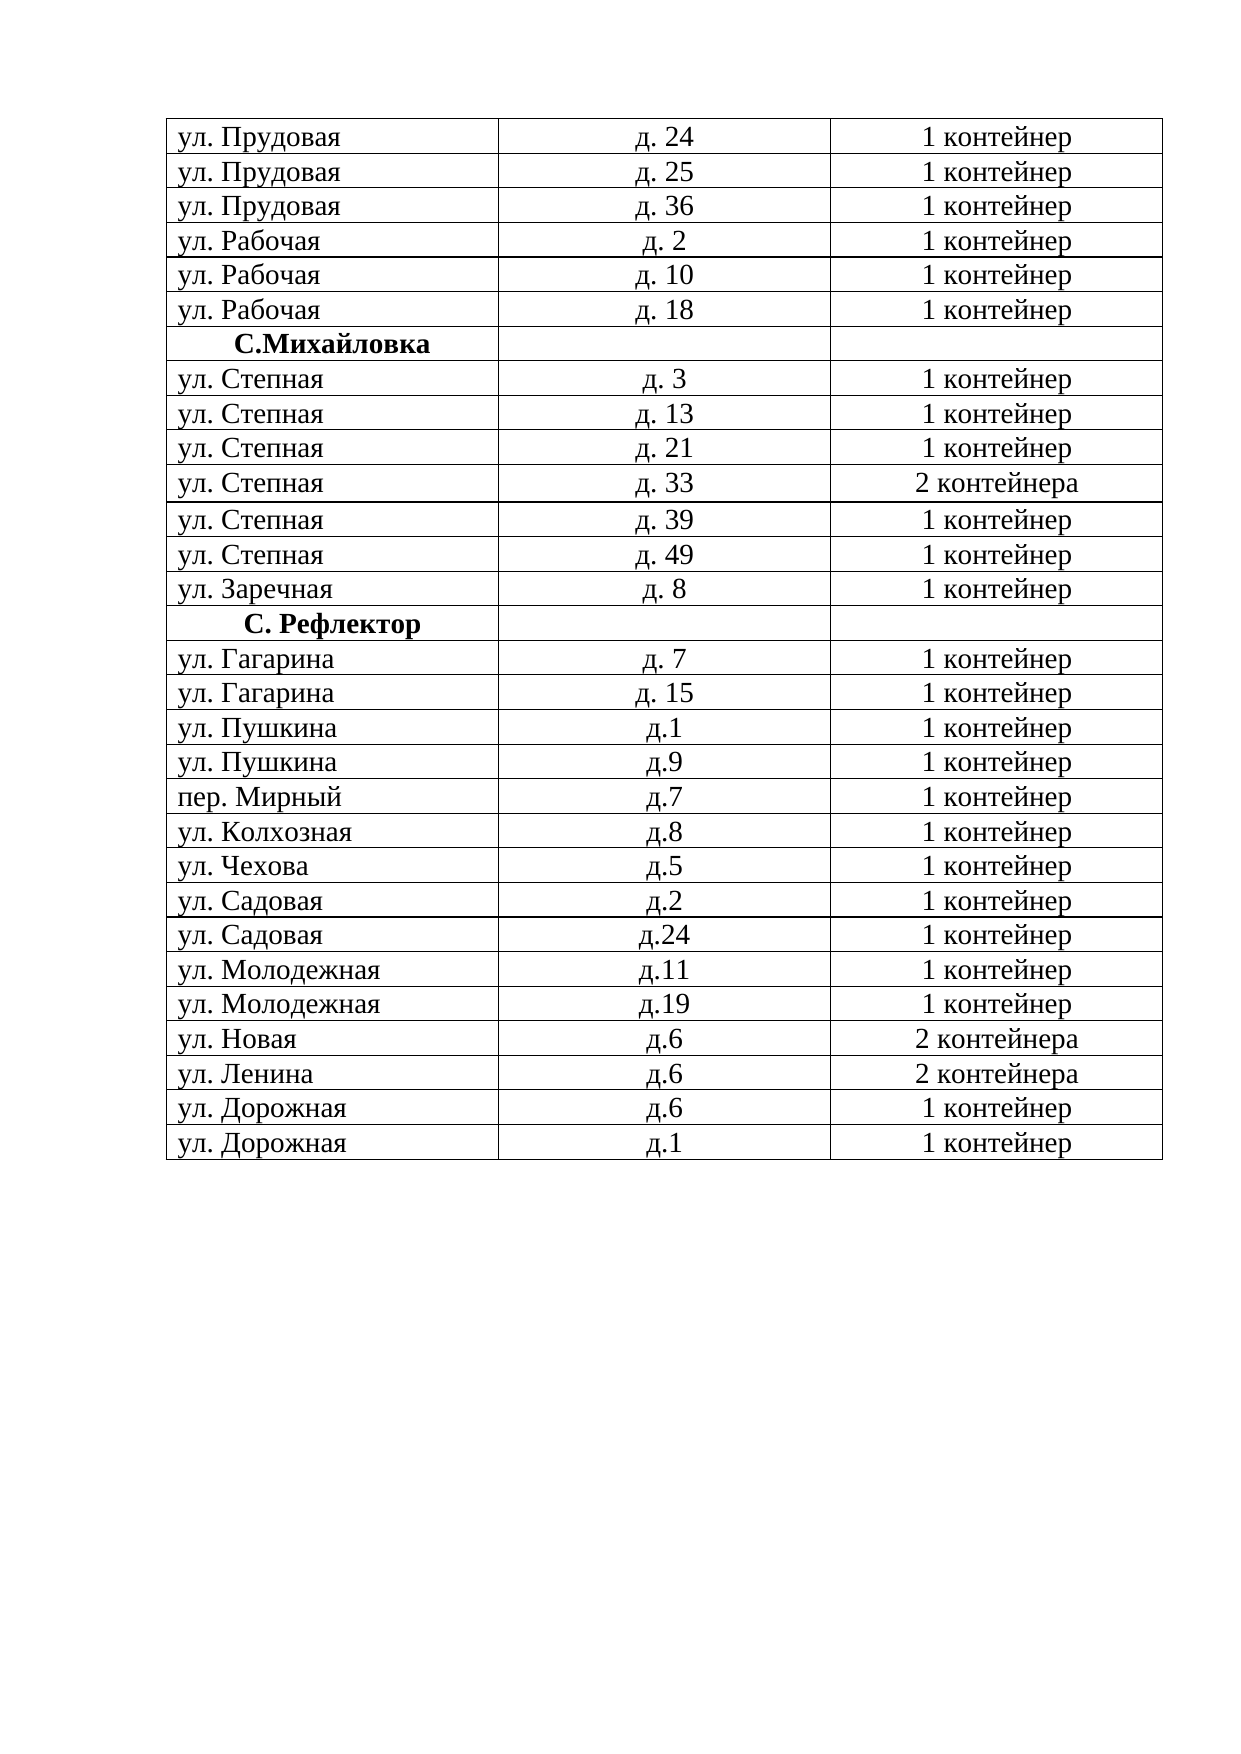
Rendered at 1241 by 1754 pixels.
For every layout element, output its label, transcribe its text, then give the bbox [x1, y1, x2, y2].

table_cell 1 контейнер [831, 710, 1162, 743]
table_cell д. 10 [499, 258, 830, 291]
table_cell 1 контейнер [831, 258, 1162, 291]
table_cell ул. Рабочая [167, 292, 498, 326]
table_cell д. 3 [499, 361, 830, 395]
table_cell д.11 [499, 952, 830, 986]
table_cell д.7 [499, 779, 830, 813]
table_cell С. Рефлектор [167, 606, 498, 640]
table_cell 1 контейнер [831, 675, 1162, 709]
table_cell ул. Садовая [167, 883, 498, 916]
table_cell д.8 [499, 814, 830, 847]
table_cell пер. Мирный [167, 779, 498, 813]
table_cell д. 7 [499, 641, 830, 674]
table_cell 1 контейнер [831, 745, 1162, 778]
table_cell д. 8 [499, 572, 830, 605]
table_cell ул. Садовая [167, 918, 498, 951]
table_cell 1 контейнер [831, 987, 1162, 1020]
table_cell д. 39 [499, 503, 830, 536]
table_cell д.1 [499, 710, 830, 743]
table_cell ул. Пушкина [167, 745, 498, 778]
table_cell ул. Рабочая [167, 223, 498, 256]
table_cell 1 контейнер [831, 883, 1162, 916]
table_cell ул. Новая [167, 1021, 498, 1055]
table_cell ул. Чехова [167, 848, 498, 882]
table_cell 1 контейнер [831, 918, 1162, 951]
table_cell ул. Молодежная [167, 987, 498, 1020]
table_cell 1 контейнер [831, 641, 1162, 674]
table_cell д. 13 [499, 396, 830, 429]
table_cell ул. Степная [167, 465, 498, 501]
table_cell д. 18 [499, 292, 830, 326]
table_cell д.9 [499, 745, 830, 778]
table_cell ул. Рабочая [167, 258, 498, 291]
table_cell С.Михайловка [167, 327, 498, 360]
table_cell 1 контейнер [831, 1090, 1162, 1124]
table_cell 1 контейнер [831, 572, 1162, 605]
table_cell д.6 [499, 1090, 830, 1124]
table_cell 1 контейнер [831, 430, 1162, 464]
table_cell [499, 327, 830, 360]
table_cell ул. Заречная [167, 572, 498, 605]
table_cell ул. Степная [167, 503, 498, 536]
table_cell ул. Степная [167, 396, 498, 429]
table_cell д. 36 [499, 188, 830, 222]
table_cell ул. Гагарина [167, 641, 498, 674]
table_cell д.5 [499, 848, 830, 882]
table_cell д.6 [499, 1021, 830, 1055]
table_cell ул. Степная [167, 361, 498, 395]
table_cell 1 контейнер [831, 537, 1162, 571]
table_cell д.6 [499, 1056, 830, 1089]
table_cell 1 контейнер [831, 1125, 1162, 1158]
table_cell 1 контейнер [831, 361, 1162, 395]
table_cell 2 контейнера [831, 1021, 1162, 1055]
table_cell 1 контейнер [831, 154, 1162, 187]
table_cell ул. Ленина [167, 1056, 498, 1089]
table_cell д. 24 [499, 119, 830, 153]
table_cell ул. Степная [167, 537, 498, 571]
table_cell д. 21 [499, 430, 830, 464]
table_cell [499, 606, 830, 640]
table_cell 1 контейнер [831, 952, 1162, 986]
table_cell 2 контейнера [831, 1056, 1162, 1089]
table_cell 1 контейнер [831, 779, 1162, 813]
table_cell ул. Прудовая [167, 188, 498, 222]
table_cell [831, 327, 1162, 360]
table_cell д.1 [499, 1125, 830, 1158]
table_cell 1 контейнер [831, 223, 1162, 256]
table_cell 1 контейнер [831, 814, 1162, 847]
table_cell 1 контейнер [831, 848, 1162, 882]
table_cell ул. Гагарина [167, 675, 498, 709]
table_cell д. 2 [499, 223, 830, 256]
table_cell ул. Дорожная [167, 1090, 498, 1124]
table_cell д. 49 [499, 537, 830, 571]
table_cell [831, 606, 1162, 640]
table_cell 1 контейнер [831, 119, 1162, 153]
table_cell ул. Прудовая [167, 154, 498, 187]
table_cell ул. Пушкина [167, 710, 498, 743]
table_cell ул. Степная [167, 430, 498, 464]
table_cell ул. Молодежная [167, 952, 498, 986]
table_cell д.24 [499, 918, 830, 951]
table_cell д. 33 [499, 465, 830, 501]
table_cell д. 25 [499, 154, 830, 187]
table_cell ул. Дорожная [167, 1125, 498, 1158]
table_cell 2 контейнера [831, 465, 1162, 501]
table_cell д. 15 [499, 675, 830, 709]
table_cell 1 контейнер [831, 396, 1162, 429]
table_cell ул. Колхозная [167, 814, 498, 847]
table_cell ул. Прудовая [167, 119, 498, 153]
table_cell 1 контейнер [831, 292, 1162, 326]
table_cell д.19 [499, 987, 830, 1020]
table_cell 1 контейнер [831, 503, 1162, 536]
table_cell 1 контейнер [831, 188, 1162, 222]
table_cell д.2 [499, 883, 830, 916]
